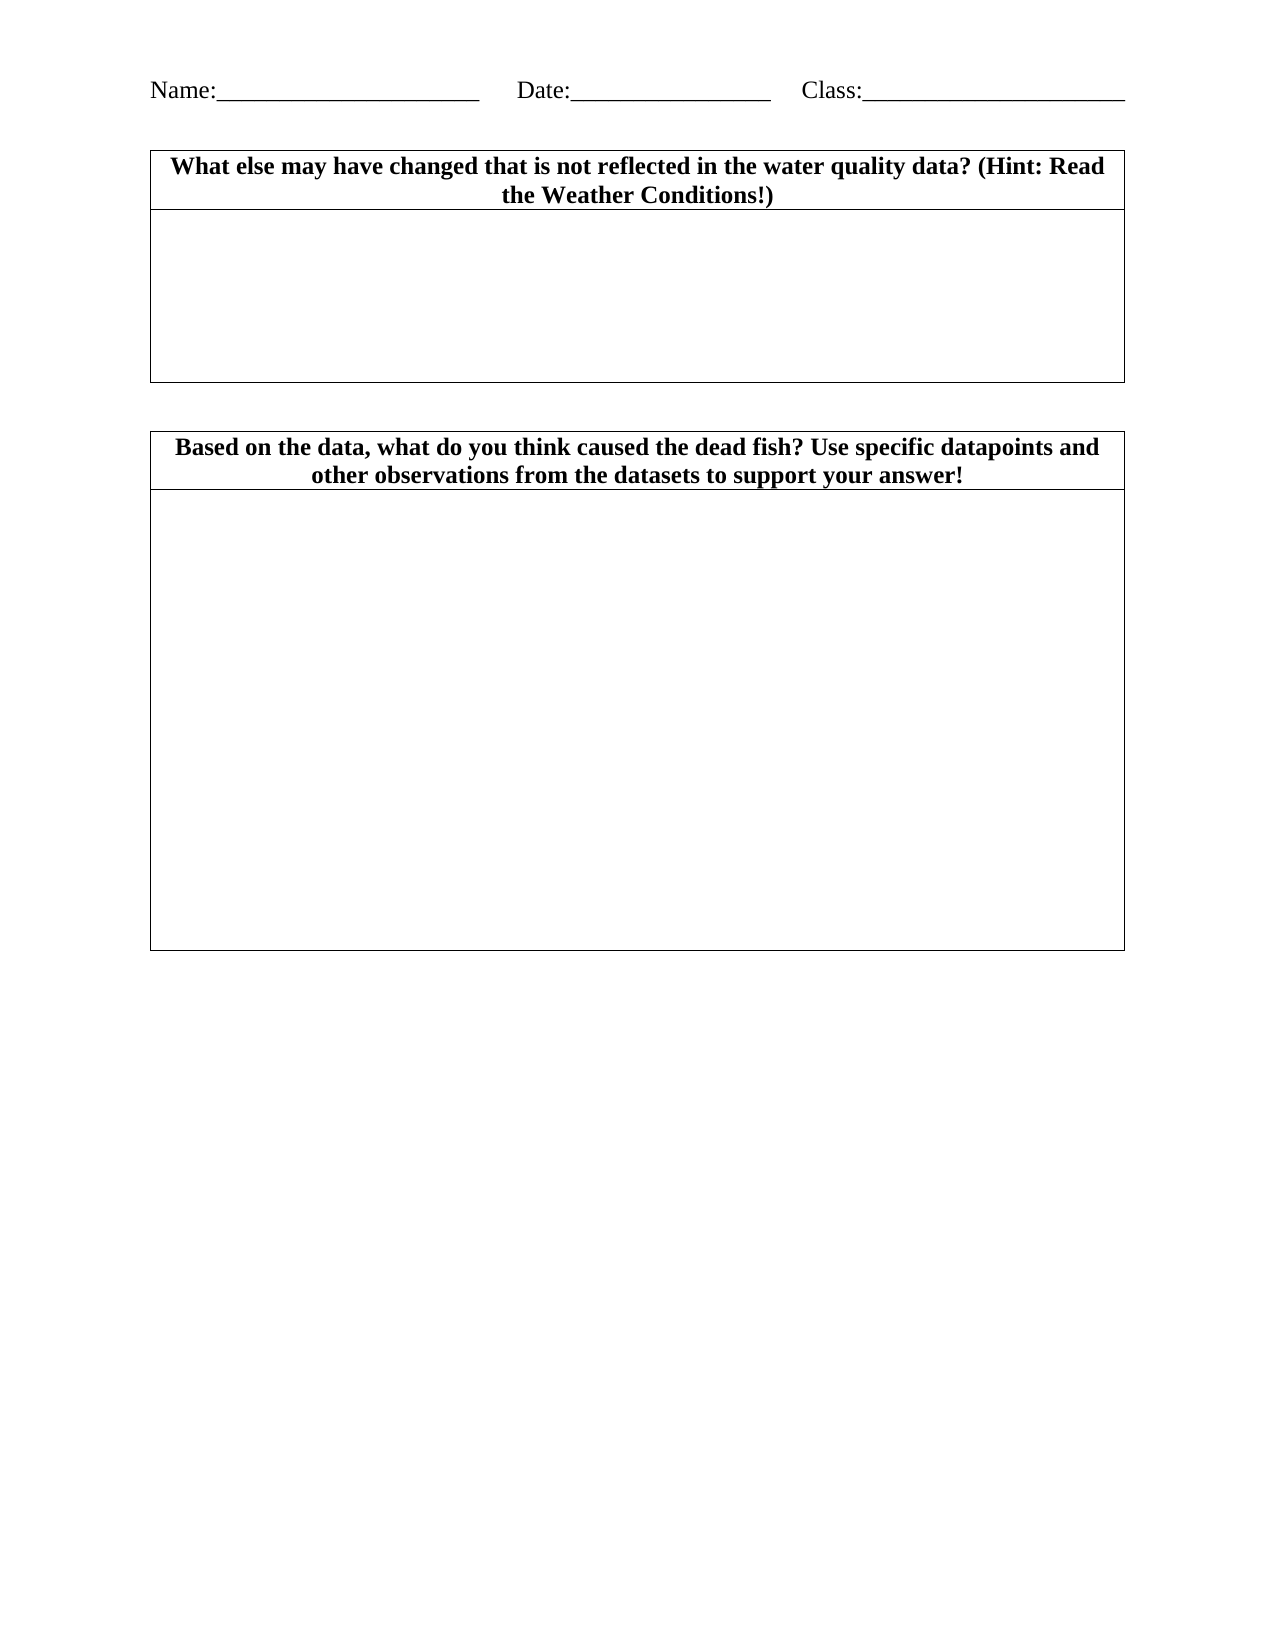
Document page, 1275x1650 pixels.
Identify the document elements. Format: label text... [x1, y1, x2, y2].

table_cell [151, 210, 1124, 382]
table_header Based on the data, what do you think caused the dead fish? Use specific datapoints and other observations from the datasets to support your answer! [151, 432, 1124, 489]
table_header What else may have changed that is not reflected in the water quality data? (Hint: Read the Weather Conditions!) [151, 151, 1124, 208]
table_cell [151, 490, 1124, 950]
